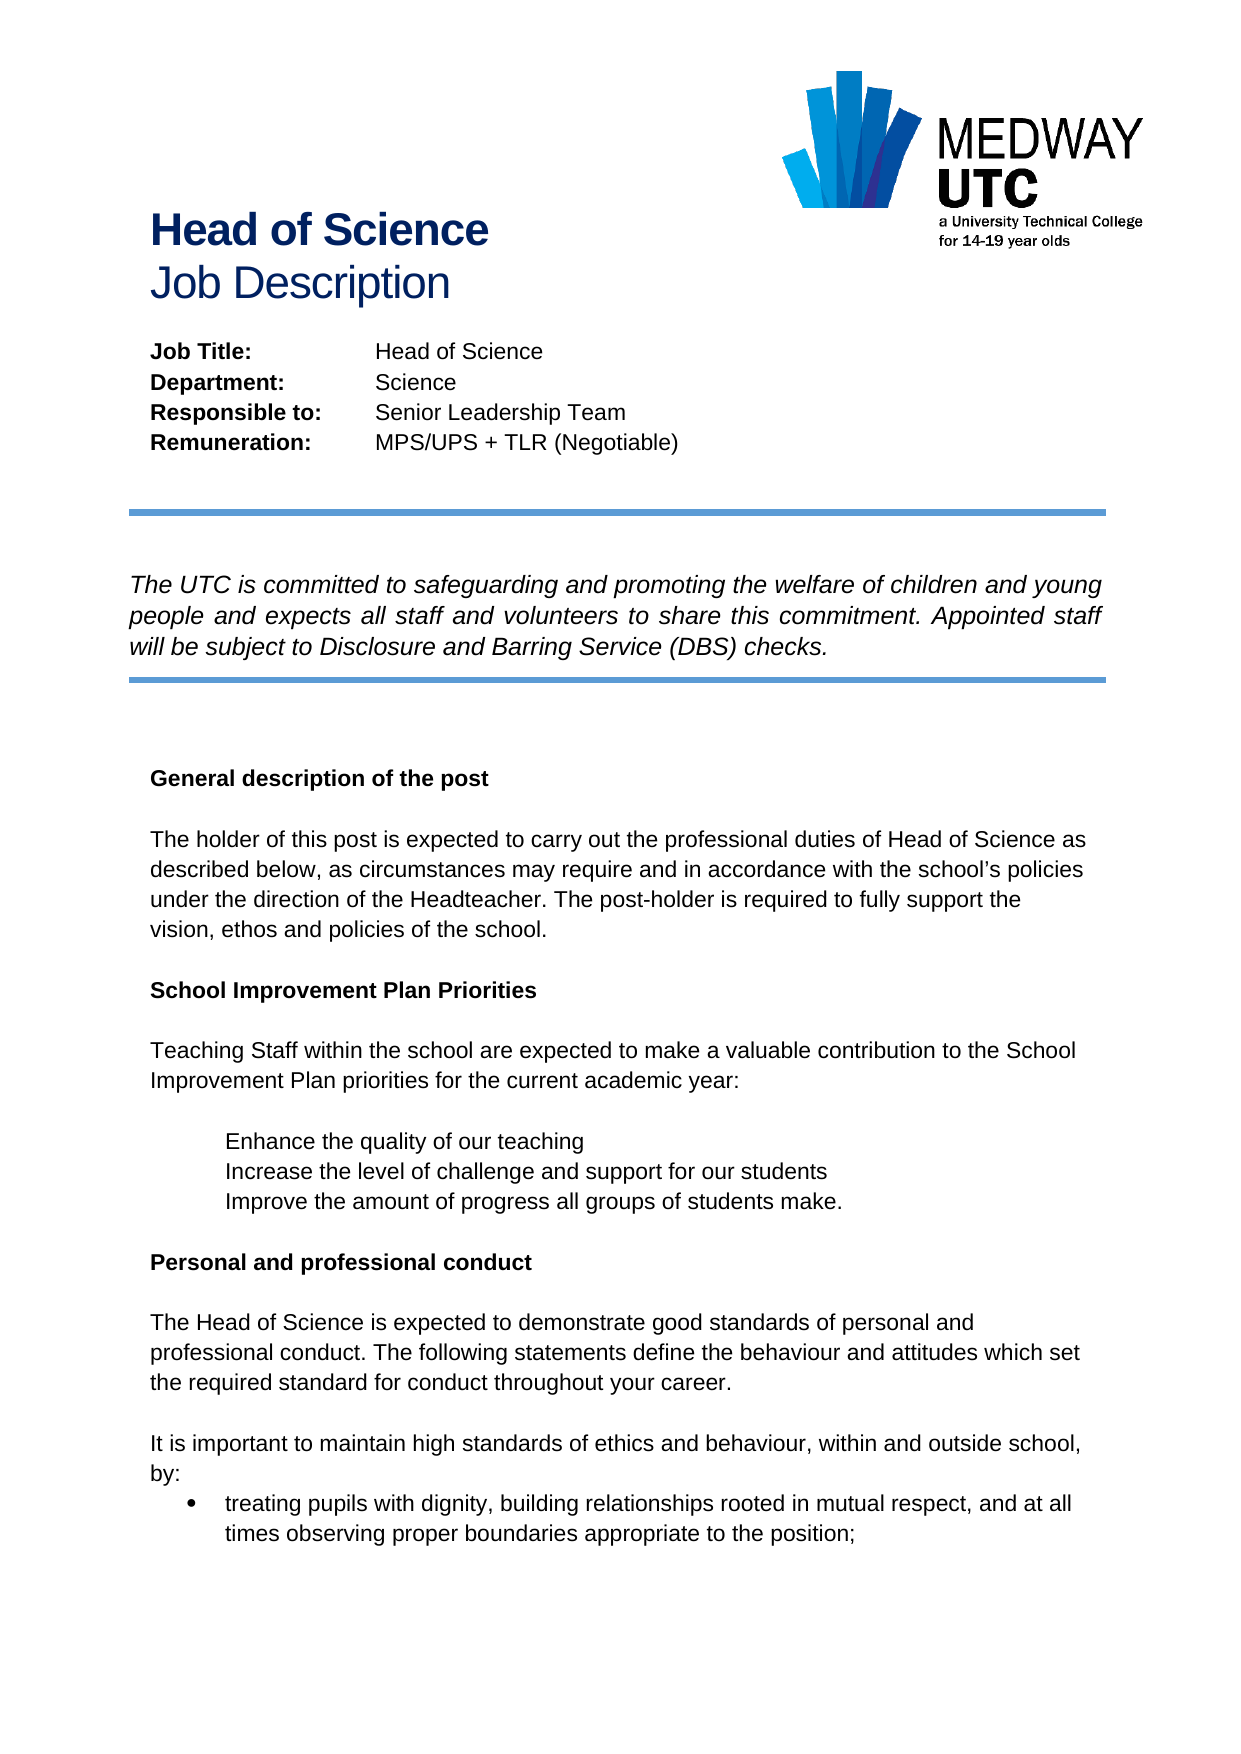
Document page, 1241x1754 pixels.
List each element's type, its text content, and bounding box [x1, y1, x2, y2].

text The Head of Science is expected to demonstrate good standards of personal and professional conduct. The following statements define the behaviour and attitudes which set the required standard for conduct throughout your career. [150, 1309, 1090, 1396]
text Personal and professional conduct [150, 1218, 1090, 1275]
text General description of the post [150, 765, 1090, 791]
text The holder of this post is expected to carry out the professional duties of Head of Science as described below, as circumstances may require and in accordance with the school’s policies under the direction of the Headteacher. The post-holder is required to fully support the vision, ethos and policies of the school. [150, 826, 1090, 942]
text School Improvement Plan Priorities [150, 977, 1090, 1003]
list treating pupils with dignity, building relationships rooted in mutual respect, and at all times observing proper boundaries appropriate to the position; [187, 1490, 1090, 1547]
text Job Title: Head of Science [150, 338, 1090, 365]
text Department: Science Responsible to: Senior Leadership Team Remuneration: MPS/UPS + TLR (Negotiable) [150, 368, 1090, 455]
text Increase the level of challenge and support for our students [150, 1158, 1090, 1184]
title Head of Science Job Description [150, 203, 1090, 308]
text Teaching Staff within the school are expected to make a valuable contribution to the School Improvement Plan priorities for the current academic year: [150, 1037, 1090, 1093]
text Enhance the quality of our teaching [150, 1128, 1090, 1154]
text It is important to maintain high standards of ethics and behaviour, within and outside school, by: [150, 1430, 1090, 1486]
picture [777, 63, 1154, 252]
text Improve the amount of progress all groups of students make. [150, 1188, 1090, 1214]
